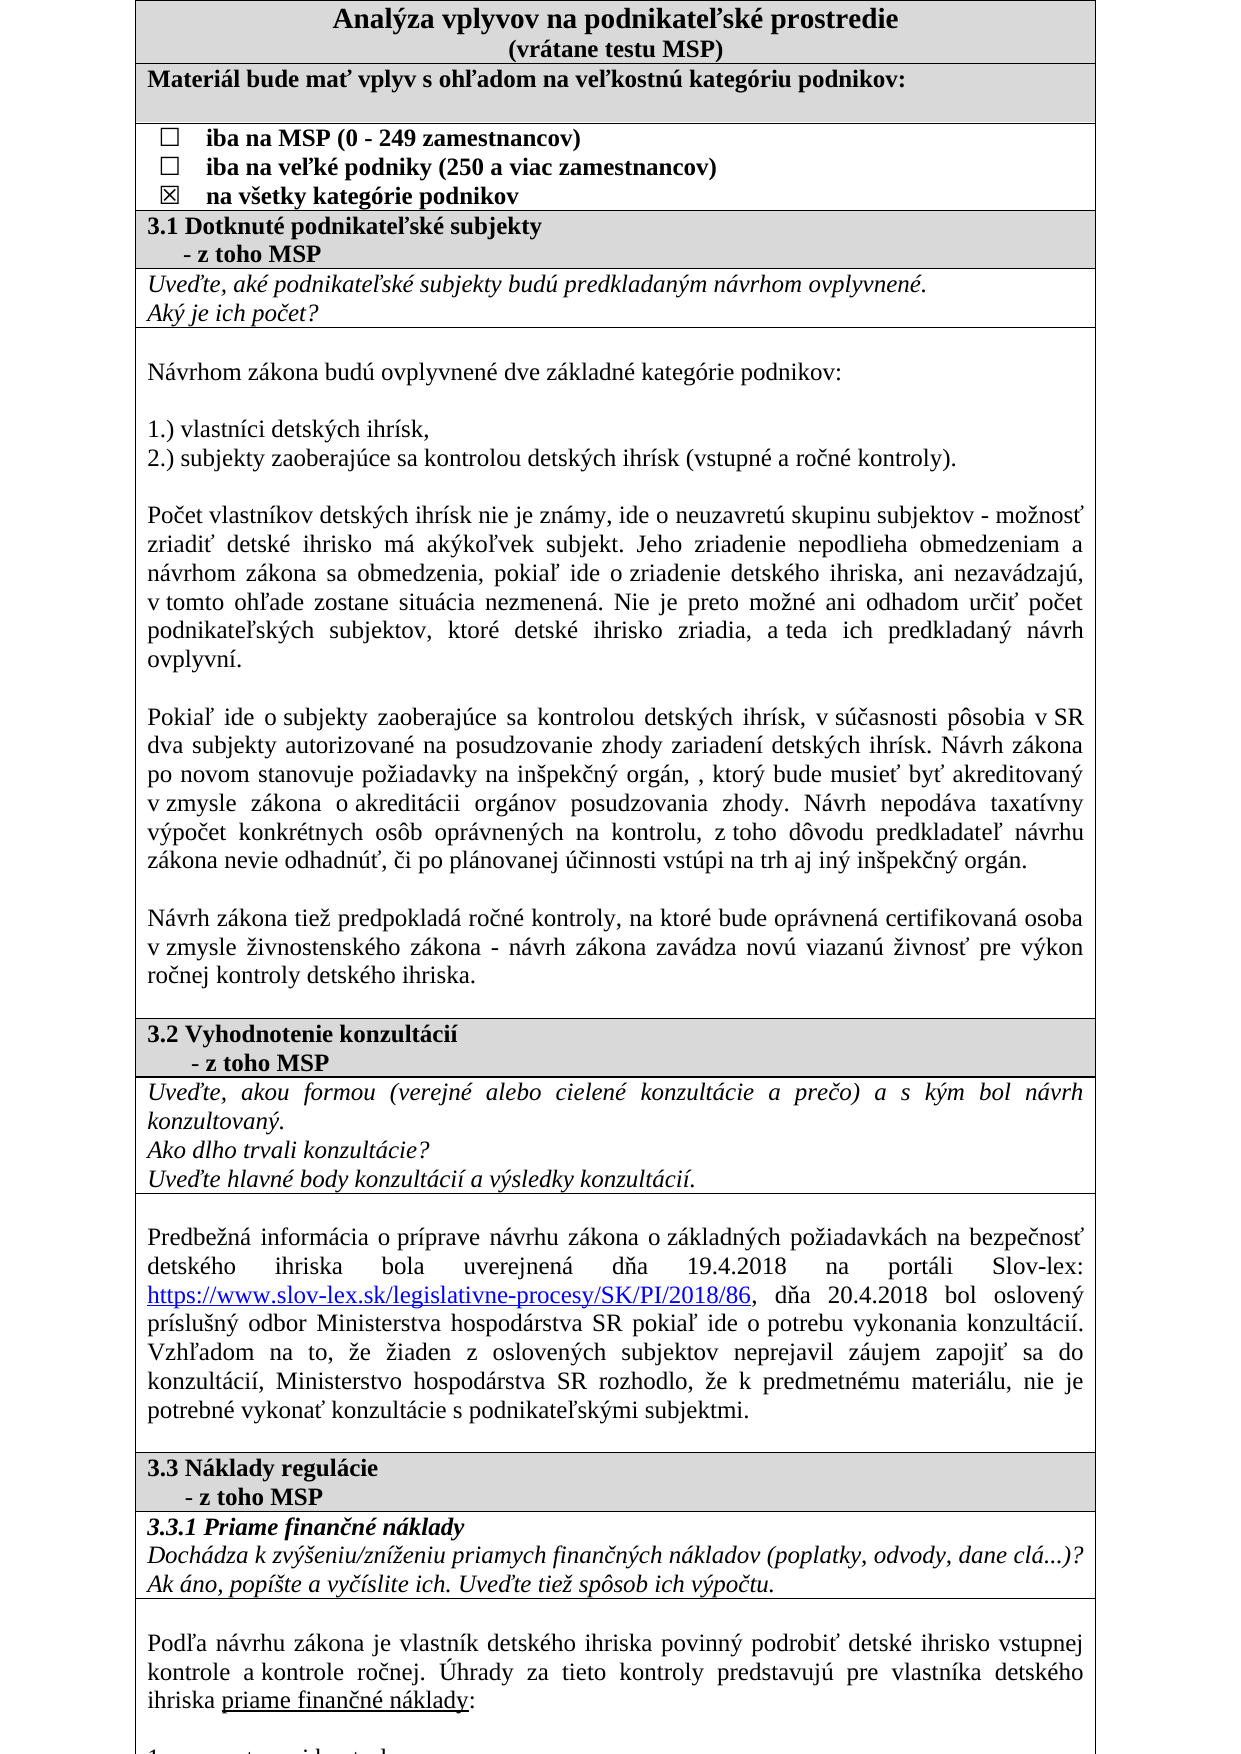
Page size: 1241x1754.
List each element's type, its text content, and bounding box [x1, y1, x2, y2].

table_cell Podľa návrhu zákona je vlastník detského ihriska povinný podrobiť detské ihrisko vstupnej kontrole a kontrole ročnej. Úhrady za tieto kontroly predstavujú pre vlastníka detského ihriska priame finančné náklady: 1. cena vstupnej kontroly, 2. cena ročnej kontroly. Predkladateľ návrhu zákona nedisponuje informáciami o cenách, ktoré si v súčasnosti účtujú autorizované osoby za posudzovanie zhody zariadení detských ihrísk, pričom súčasné posudzovanie zhody je nad rámec regulácie EÚ, čo sa návrhom zákona odstráni. V tomto bode je nutné teda vyzdvihnúť aj pozitívny vplyv na podnikateľské prostredie, kedy bude odstránená povinnosť posúdenia zhody nových zariadení detských ihrísk. Keďže návrh zákona zavádza nový systém kontrol detských ihrísk, nie je možné odhadnúť cenu týchto kontrol. Je nutné poznamenať, že nejde o kontroly vykonávané štátnymi orgánmi, a teda cena kontrol bude závisieť od subjektov vykonávajúcich kontroly, pôjde o trhovú cenu. Tak, ako bude predstavovať cena kontrol pre vlastníkov detských ihrísk náklady, pre subjekty oprávnené na tieto kontroly budú predstavovať kontroly príjem. Takisto cenu odborného vzdelávania nie je možné odhadnúť, keďže v súčasnosti vzdelávanie v tejto podobe neexistuje a bude stanovená subjektmi, ktoré ho budú vykonávať (opäť ide o trhovú cenu). Návrhom zákona môže dôjsť k zvýšeniu nákladov, keďže stanovuje sankcie za porušenie ustanovení návrhu. V tejto súvislosti je potrebné zdôrazniť, že náklady vzniknú iba na strane podnikateľov, ktorí porušia zákon. V súčasnosti nie je možné odhadnúť sumu priamych finančných nákladov plynúcich z budúcich udelených pokút (nie je známy počet detských ihrísk, počet vlastníkov detských ihrísk a nie je možné odhadnúť mieru porušovania návrhu zákona). [136, 1599, 1095, 1754]
table_header Analýza vplyvov na podnikateľské prostredie (vrátane testu MSP) [136, 1, 1095, 63]
table_cell Uveďte, akou formou (verejné alebo cielené konzultácie a prečo) a s kým bol návrh konzultovaný. Ako dlho trvali konzultácie? Uveďte hlavné body konzultácií a výsledky konzultácií. [136, 1078, 1095, 1192]
table_cell 3.3 Náklady regulácie - z toho MSP [136, 1453, 1095, 1511]
table_cell Materiál bude mať vplyv s ohľadom na veľkostnú kategóriu podnikov: [136, 64, 1095, 122]
table_cell 3.3.1 Priame finančné náklady Dochádza k zvýšeniu/zníženiu priamych finančných nákladov (poplatky, odvody, dane clá...)? Ak áno, popíšte a vyčíslite ich. Uveďte tiež spôsob ich výpočtu. [136, 1512, 1095, 1598]
table_cell Návrhom zákona budú ovplyvnené dve základné kategórie podnikov: 1.) vlastníci detských ihrísk, 2.) subjekty zaoberajúce sa kontrolou detských ihrísk (vstupné a ročné kontroly). Počet vlastníkov detských ihrísk nie je známy, ide o neuzavretú skupinu subjektov - možnosť zriadiť detské ihrisko má akýkoľvek subjekt. Jeho zriadenie nepodlieha obmedzeniam a návrhom zákona sa obmedzenia, pokiaľ ide o zriadenie detského ihriska, ani nezavádzajú, v tomto ohľade zostane situácia nezmenená. Nie je preto možné ani odhadom určiť počet podnikateľských subjektov, ktoré detské ihrisko zriadia, a teda ich predkladaný návrh ovplyvní. Pokiaľ ide o subjekty zaoberajúce sa kontrolou detských ihrísk, v súčasnosti pôsobia v SR dva subjekty autorizované na posudzovanie zhody zariadení detských ihrísk. Návrh zákona po novom stanovuje požiadavky na inšpekčný orgán, , ktorý bude musieť byť akreditovaný v zmysle zákona o akreditácii orgánov posudzovania zhody. Návrh nepodáva taxatívny výpočet konkrétnych osôb oprávnených na kontrolu, z toho dôvodu predkladateľ návrhu zákona nevie odhadnúť, či po plánovanej účinnosti vstúpi na trh aj iný inšpekčný orgán. Návrh zákona tiež predpokladá ročné kontroly, na ktoré bude oprávnená certifikovaná osoba v zmysle živnostenského zákona - návrh zákona zavádza novú viazanú živnosť pre výkon ročnej kontroly detského ihriska. [136, 328, 1095, 1018]
table_cell 3.2 Vyhodnotenie konzultácií - z toho MSP [136, 1019, 1095, 1076]
table_cell [136, 124, 1095, 210]
table_cell Uveďte, aké podnikateľské subjekty budú predkladaným návrhom ovplyvnené. Aký je ich počet? [136, 269, 1095, 327]
table_cell Predbežná informácia o príprave návrhu zákona o základných požiadavkách na bezpečnosť detského ihriska bola uverejnená dňa 19.4.2018 na portáli Slov-lex: https://www.slov-lex.sk/legislativne-procesy/SK/PI/2018/86, dňa 20.4.2018 bol oslovený príslušný odbor Ministerstva hospodárstva SR pokiaľ ide o potrebu vykonania konzultácií. Vzhľadom na to, že žiaden z oslovených subjektov neprejavil záujem zapojiť sa do konzultácií, Ministerstvo hospodárstva SR rozhodlo, že k predmetnému materiálu, nie je potrebné vykonať konzultácie s podnikateľskými subjektmi. [136, 1194, 1095, 1452]
table_cell 3.1 Dotknuté podnikateľské subjekty - z toho MSP [136, 211, 1095, 268]
